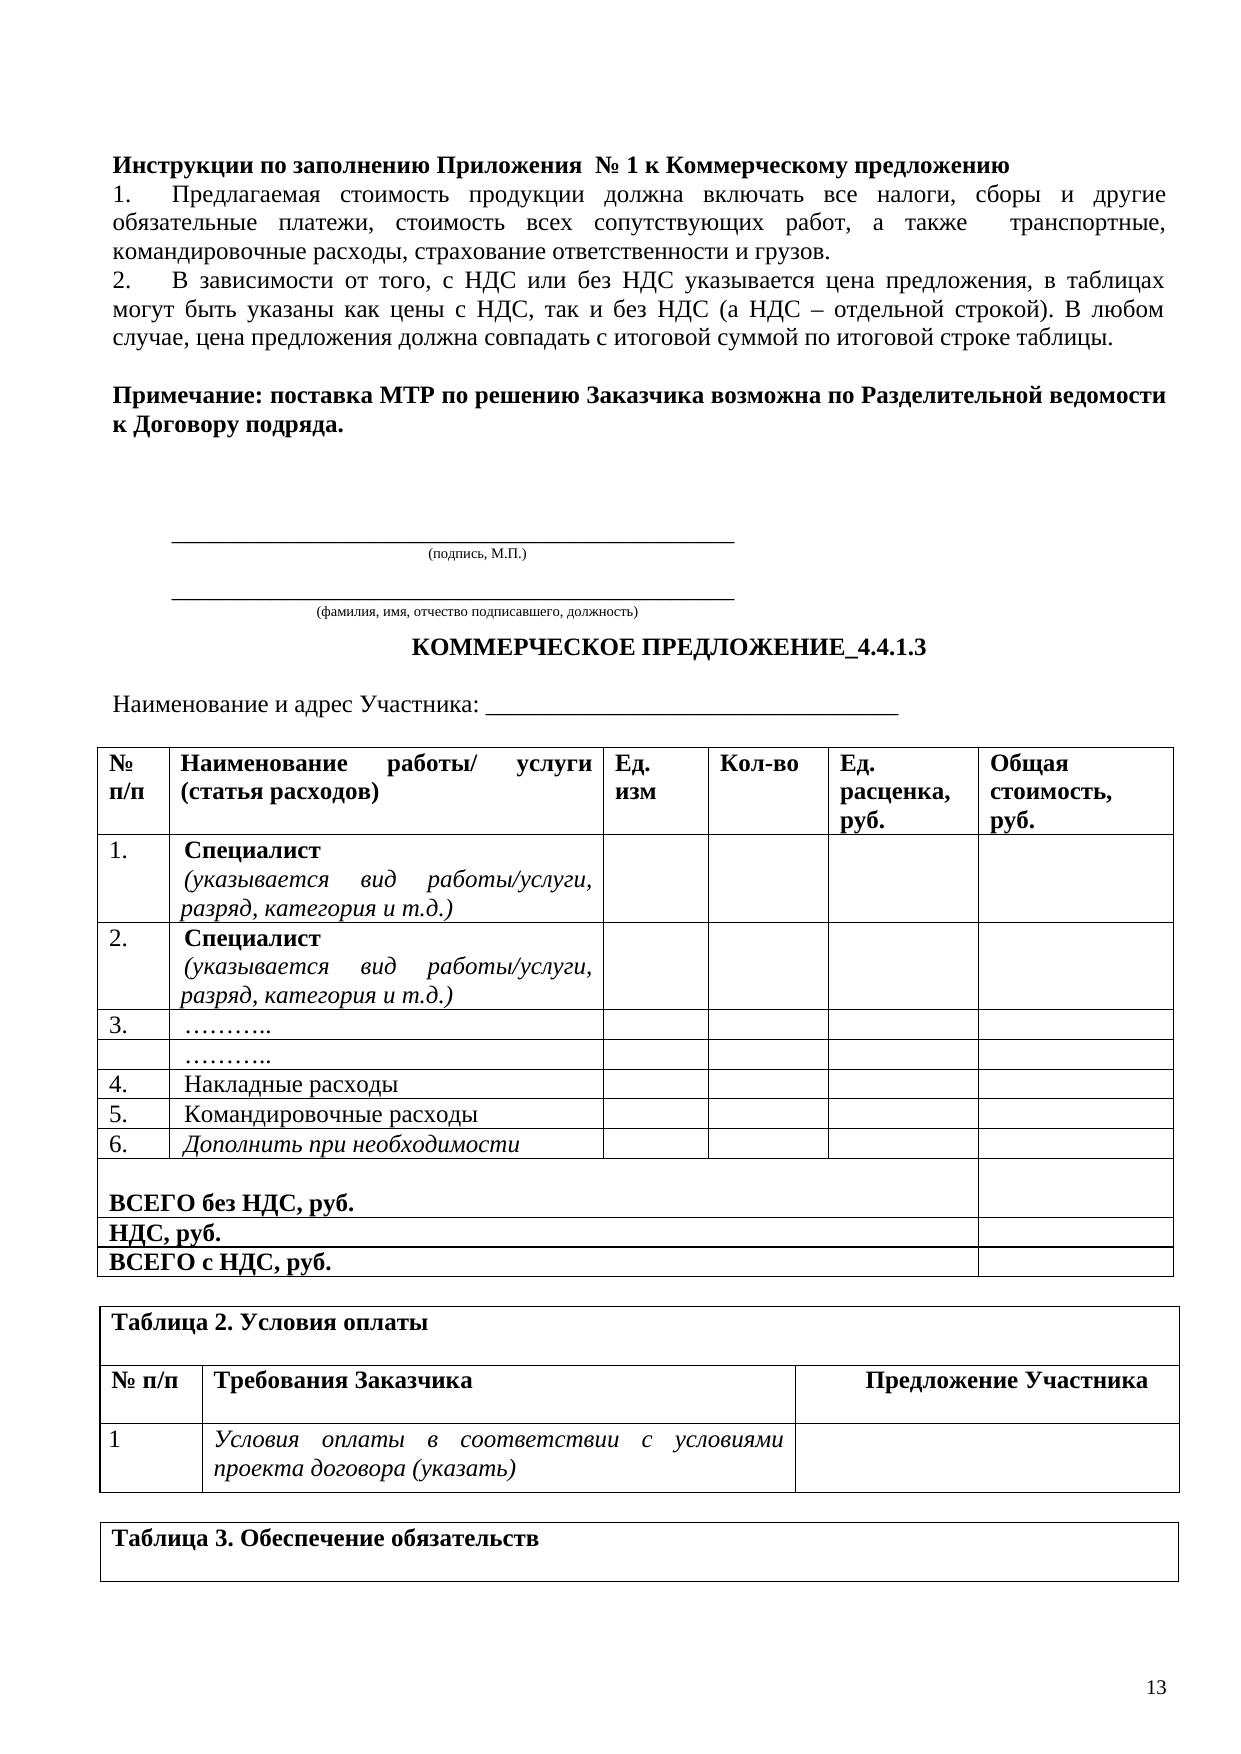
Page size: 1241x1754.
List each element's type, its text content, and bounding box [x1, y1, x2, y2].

table_cell [979, 1099, 1173, 1128]
table_cell [709, 923, 828, 1009]
table_cell Условия оплаты в соответствии с условиями проекта договора (указать) [203, 1424, 795, 1492]
table_cell [709, 1070, 828, 1098]
table_cell Дополнить при необходимости [170, 1129, 603, 1158]
table_cell [829, 1070, 978, 1098]
table_cell [979, 1159, 1173, 1217]
table_cell [829, 923, 978, 1009]
table_cell [829, 1129, 978, 1158]
text _____________________________________________ [112, 517, 1167, 545]
table_cell [604, 1010, 708, 1039]
table_cell [979, 1218, 1173, 1246]
table_cell [829, 1099, 978, 1128]
table_cell [829, 1040, 978, 1068]
table_cell Требования Заказчика [203, 1366, 795, 1423]
table_cell 1. [98, 835, 169, 922]
table_cell 6. [98, 1129, 169, 1158]
table_cell [604, 1070, 708, 1098]
table_cell [979, 923, 1173, 1009]
table_cell [979, 1010, 1173, 1039]
table_cell [604, 835, 708, 922]
table_cell [796, 1424, 1179, 1492]
table_cell ……….. [170, 1010, 603, 1039]
table_cell [829, 1010, 978, 1039]
text Наименование и адрес Участника: _________________________________ [112, 689, 1167, 718]
table_cell [709, 1129, 828, 1158]
table_cell [979, 1040, 1173, 1068]
text Примечание: поставка МТР по решению Заказчика возможна по Разделительной ведомости к Договору подряда. [112, 380, 1167, 437]
text _____________________________________________ [112, 574, 1167, 603]
table_cell № п/п [101, 1366, 202, 1423]
table_cell НДС, руб. [98, 1218, 978, 1246]
table_header Кол-во [709, 748, 828, 834]
text Инструкции по заполнению Приложения № 1 к Коммерческому предложению [112, 150, 1167, 179]
table_cell [829, 835, 978, 922]
table_cell [979, 1129, 1173, 1158]
table_cell [604, 1099, 708, 1128]
table_cell 1 [101, 1424, 202, 1492]
list В зависимости от того, с НДС или без НДС указывается цена предложения, в таблицах могут быть указаны как цены с НДС, так и без НДС (а НДС – отдельной строкой). В любом случае, цена предложения должна совпадать с итоговой суммой по итоговой строке таблицы. [112, 265, 1167, 351]
table_cell 2. [98, 923, 169, 1009]
table_cell ВСЕГО без НДС, руб. [98, 1159, 978, 1217]
table_cell [604, 1040, 708, 1068]
table_header № п/п [98, 748, 169, 834]
table_cell 5. [98, 1099, 169, 1128]
table_header Наименование работы/ услуги (статья расходов) [170, 748, 603, 834]
table_cell 3. [98, 1010, 169, 1039]
table_cell [979, 835, 1173, 922]
table_cell 4. [98, 1070, 169, 1098]
table_cell Накладные расходы [170, 1070, 603, 1098]
table_cell [979, 1070, 1173, 1098]
table_cell [604, 1129, 708, 1158]
table_cell Специалист (указывается вид работы/услуги, разряд, категория и т.д.) [170, 923, 603, 1009]
table_header Ед. изм [604, 748, 708, 834]
table_header Таблица 3. Обеспечение обязательств [101, 1523, 1178, 1581]
table_header Таблица 2. Условия оплаты [101, 1307, 1179, 1364]
list Предлагаемая стоимость продукции должна включать все налоги, сборы и другие обязательные платежи, стоимость всех сопутствующих работ, а также транспортные, командировочные расходы, страхование ответственности и грузов. [112, 179, 1167, 265]
table_cell Специалист (указывается вид работы/услуги, разряд, категория и т.д.) [170, 835, 603, 922]
table_cell ……….. [170, 1040, 603, 1068]
table_cell [979, 1248, 1173, 1276]
table_cell [709, 835, 828, 922]
text (фамилия, имя, отчество подписавшего, должность) [112, 603, 783, 632]
table_cell [604, 923, 708, 1009]
table_header Общая стоимость, руб. [979, 748, 1173, 834]
table_cell [98, 1040, 169, 1068]
table_cell [709, 1040, 828, 1068]
table_cell Командировочные расходы [170, 1099, 603, 1128]
table_cell [709, 1010, 828, 1039]
table_cell Предложение Участника [796, 1366, 1179, 1423]
table_cell ВСЕГО с НДС, руб. [98, 1248, 978, 1276]
text (подпись, М.П.) [112, 545, 783, 574]
text КОММЕРЧЕСКОЕ ПРЕДЛОЖЕНИЕ_4.4.1.3 [112, 632, 1167, 660]
table_header Ед. расценка, руб. [829, 748, 978, 834]
table_cell [709, 1099, 828, 1128]
